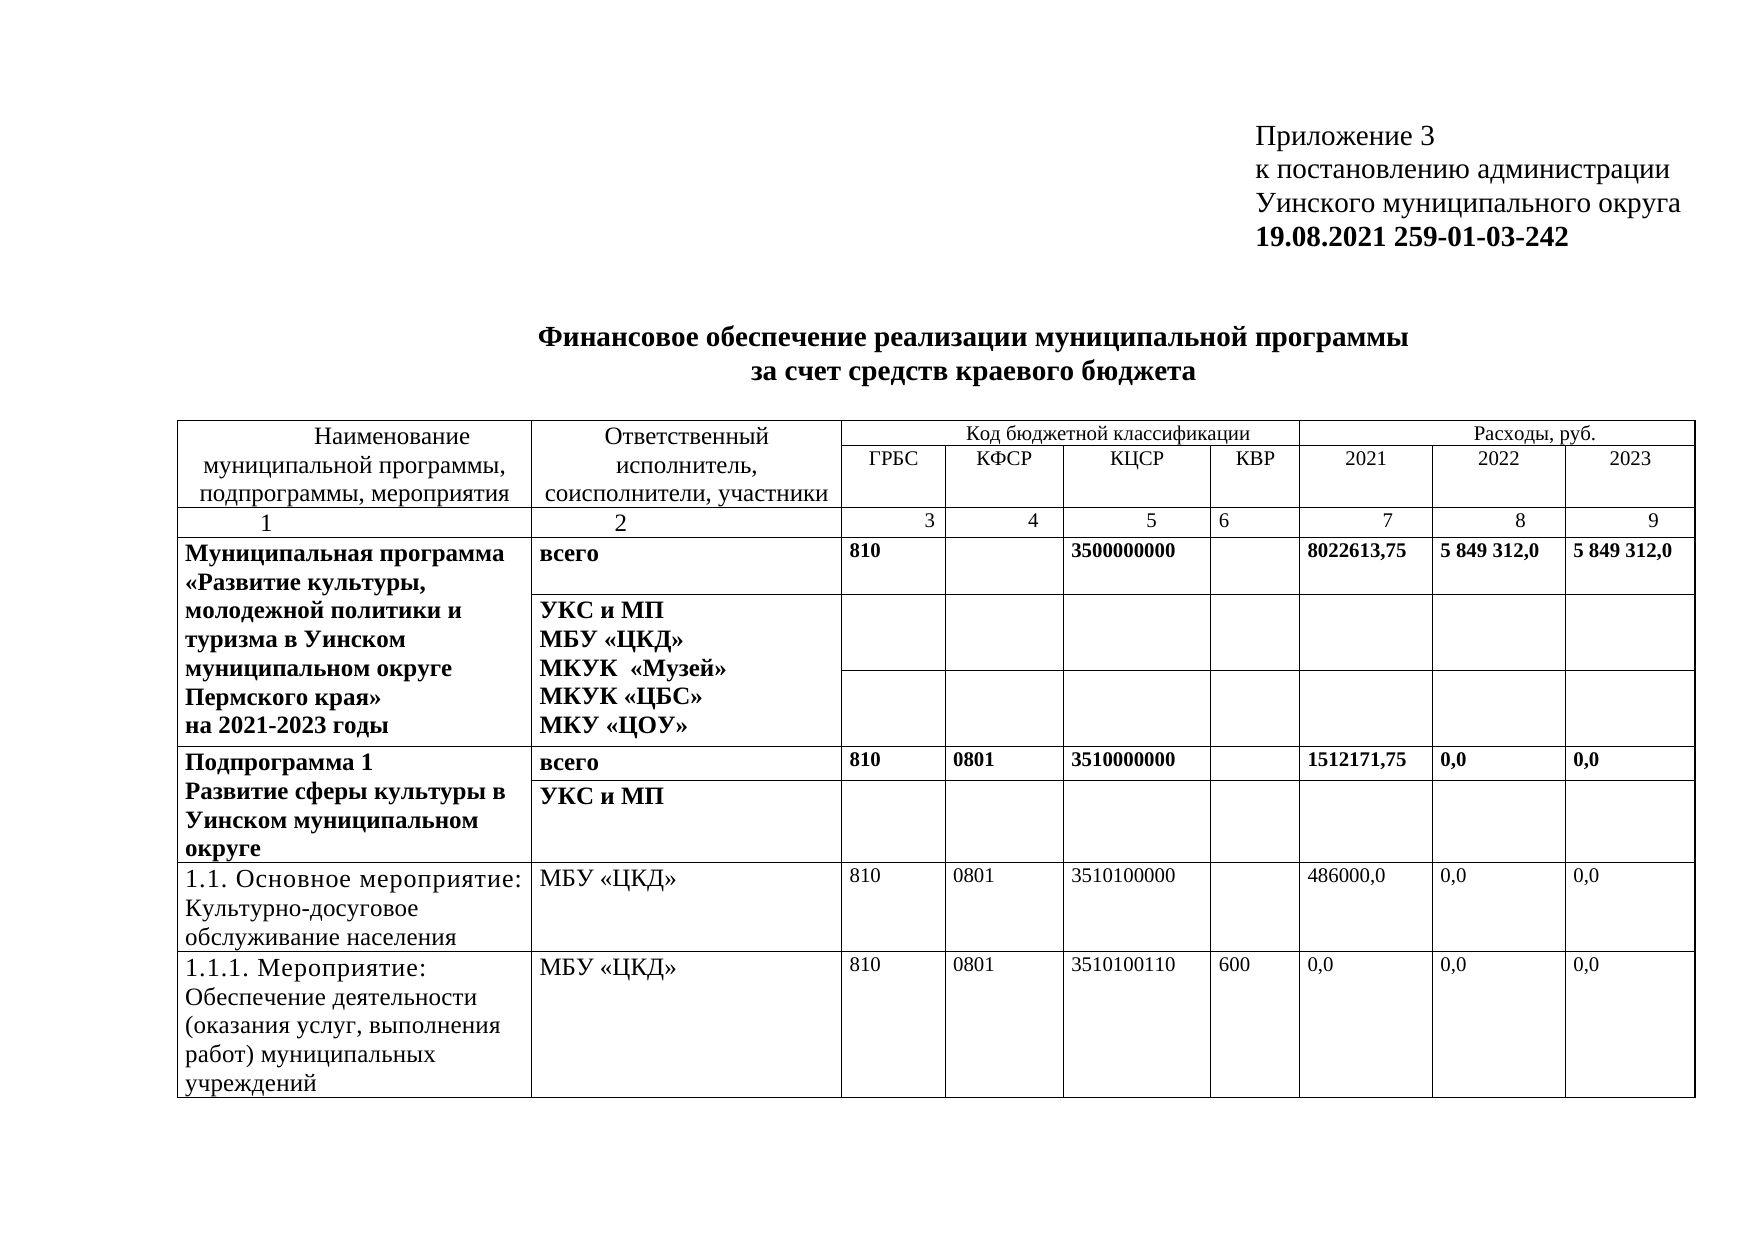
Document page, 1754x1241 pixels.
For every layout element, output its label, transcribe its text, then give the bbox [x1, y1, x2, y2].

table_cell УКС и МП МБУ «ЦКД» МКУК «Музей» МКУК «ЦБС» МКУ «ЦОУ» [532, 595, 841, 746]
table_cell [1300, 671, 1432, 746]
table_header Наименование муниципальной программы, подпрограммы, мероприятия [178, 421, 531, 507]
text к постановлению администрации Уинского муниципального округа [1255, 152, 1695, 219]
table_cell 810 [842, 747, 945, 780]
table_cell [1211, 747, 1299, 780]
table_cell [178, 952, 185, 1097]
table_cell 810 [842, 952, 945, 1097]
table_cell МБУ «ЦКД» [532, 863, 841, 951]
table_cell 5 849 312,0 [1433, 538, 1565, 594]
table_cell 8 [1433, 508, 1565, 537]
table_cell КФСР [946, 446, 1063, 507]
table_cell 0,0 [1566, 747, 1694, 780]
table_cell 8022613,75 [1300, 538, 1432, 594]
table_cell [1064, 595, 1210, 670]
table_cell 5 [1064, 508, 1210, 537]
table_cell [946, 671, 1063, 746]
table_cell 6 [1211, 508, 1299, 537]
table_cell 0,0 [1300, 952, 1432, 1097]
table_cell [946, 595, 1063, 670]
table_cell всего [532, 538, 841, 594]
table_cell [1211, 538, 1299, 594]
table_cell 2022 [1433, 446, 1565, 507]
table_cell [1433, 595, 1565, 670]
table_cell 0,0 [1433, 952, 1565, 1097]
table_cell 2 [532, 508, 841, 537]
table_cell [842, 781, 945, 862]
table_cell МБУ «ЦКД» [532, 952, 841, 1097]
table_cell [946, 538, 1063, 594]
table_cell 0,0 [1566, 952, 1694, 1097]
table_cell Подпрограмма 1 Развитие сферы культуры в Уинском муниципальном округе [178, 747, 531, 862]
table_cell 1.1. Основное мероприятие: Культурно-досуговое обслуживание населения [419, 863, 531, 951]
table_cell 1512171,75 [1300, 747, 1432, 780]
table_cell 3 [842, 508, 945, 537]
table_cell всего [532, 747, 841, 780]
table_cell 3510100110 [1064, 952, 1210, 1097]
table_cell [842, 595, 945, 670]
table_cell 810 [842, 863, 945, 951]
table_cell 486000,0 [1300, 863, 1432, 951]
table_cell 0801 [946, 863, 1063, 951]
table_cell [1566, 595, 1694, 670]
table_cell 7 [1300, 508, 1432, 537]
table_header Расходы, руб. [1300, 421, 1694, 445]
table_cell КЦСР [1064, 446, 1210, 507]
table_cell УКС и МП [532, 781, 841, 862]
table_cell 0801 [946, 952, 1063, 1097]
text Финансовое обеспечение реализации муниципальной программы [177, 319, 1695, 353]
table_cell [1300, 595, 1432, 670]
table_cell 0,0 [1433, 863, 1565, 951]
text за счет средств краевого бюджета [177, 353, 1695, 386]
table_cell 0,0 [1566, 863, 1694, 951]
table_cell 2021 [1300, 446, 1432, 507]
text 19.08.2021 259-01-03-242 [1255, 219, 1695, 252]
table_cell [842, 671, 945, 746]
table_cell [1433, 671, 1565, 746]
table_cell 2023 [1566, 446, 1694, 507]
table_cell [1433, 781, 1565, 862]
table_cell [1566, 781, 1694, 862]
table_cell ГРБС [842, 446, 945, 507]
table_cell 1.1.1. Мероприятие: Обеспечение деятельности (оказания услуг, выполнения работ) муниципальных учреждений [317, 952, 531, 1097]
text Приложение 3 [1255, 118, 1695, 152]
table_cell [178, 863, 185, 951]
table_header Ответственный исполнитель, соисполнители, участники [532, 421, 841, 507]
table_cell Муниципальная программа «Развитие культуры, молодежной политики и туризма в Уинском муниципальном округе Пермского края» на 2021-2023 годы [178, 538, 531, 746]
table_cell 5 849 312,0 [1566, 538, 1694, 594]
table_cell [1211, 863, 1299, 951]
table_cell 0,0 [1433, 747, 1565, 780]
table_cell 3510000000 [1064, 747, 1210, 780]
table_cell [1211, 595, 1299, 670]
table_cell [1211, 671, 1299, 746]
table_cell [1211, 781, 1299, 862]
table_cell 3500000000 [1064, 538, 1210, 594]
table_cell [1300, 781, 1432, 862]
table_cell [946, 781, 1063, 862]
table_cell КВР [1211, 446, 1299, 507]
table_cell 1 [178, 508, 531, 537]
table_cell [1566, 671, 1694, 746]
table_header Код бюджетной классификации [842, 421, 1299, 445]
table_cell 0801 [946, 747, 1063, 780]
table_cell [1064, 781, 1210, 862]
table_cell 4 [946, 508, 1063, 537]
table_cell 600 [1211, 952, 1299, 1097]
table_cell 810 [842, 538, 945, 594]
table_cell 3510100000 [1064, 863, 1210, 951]
table_cell 9 [1566, 508, 1694, 537]
table_cell [1064, 671, 1210, 746]
